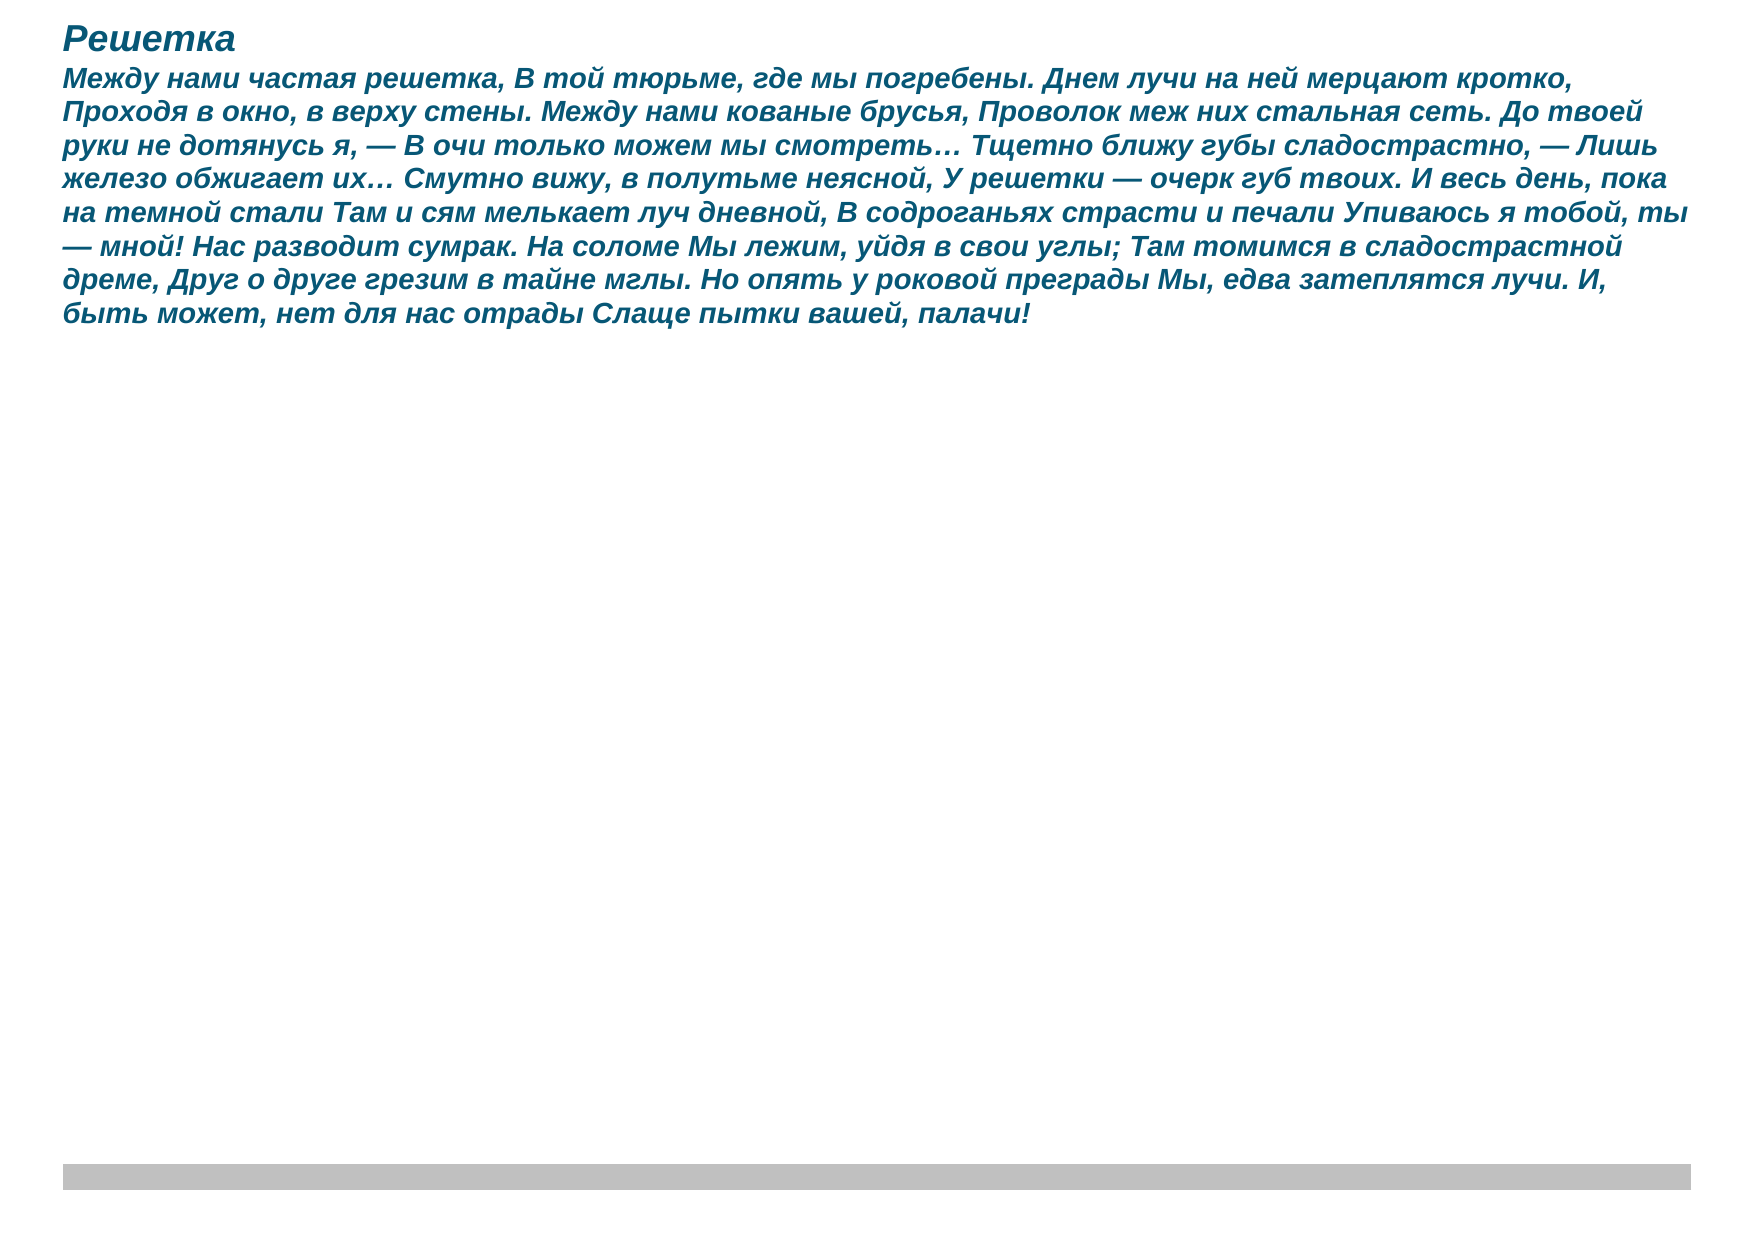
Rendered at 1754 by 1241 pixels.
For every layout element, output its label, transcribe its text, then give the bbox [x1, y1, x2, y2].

subtitle Решетка [62, 17, 1691, 60]
text Между нами частая решетка, [62, 61, 1691, 329]
